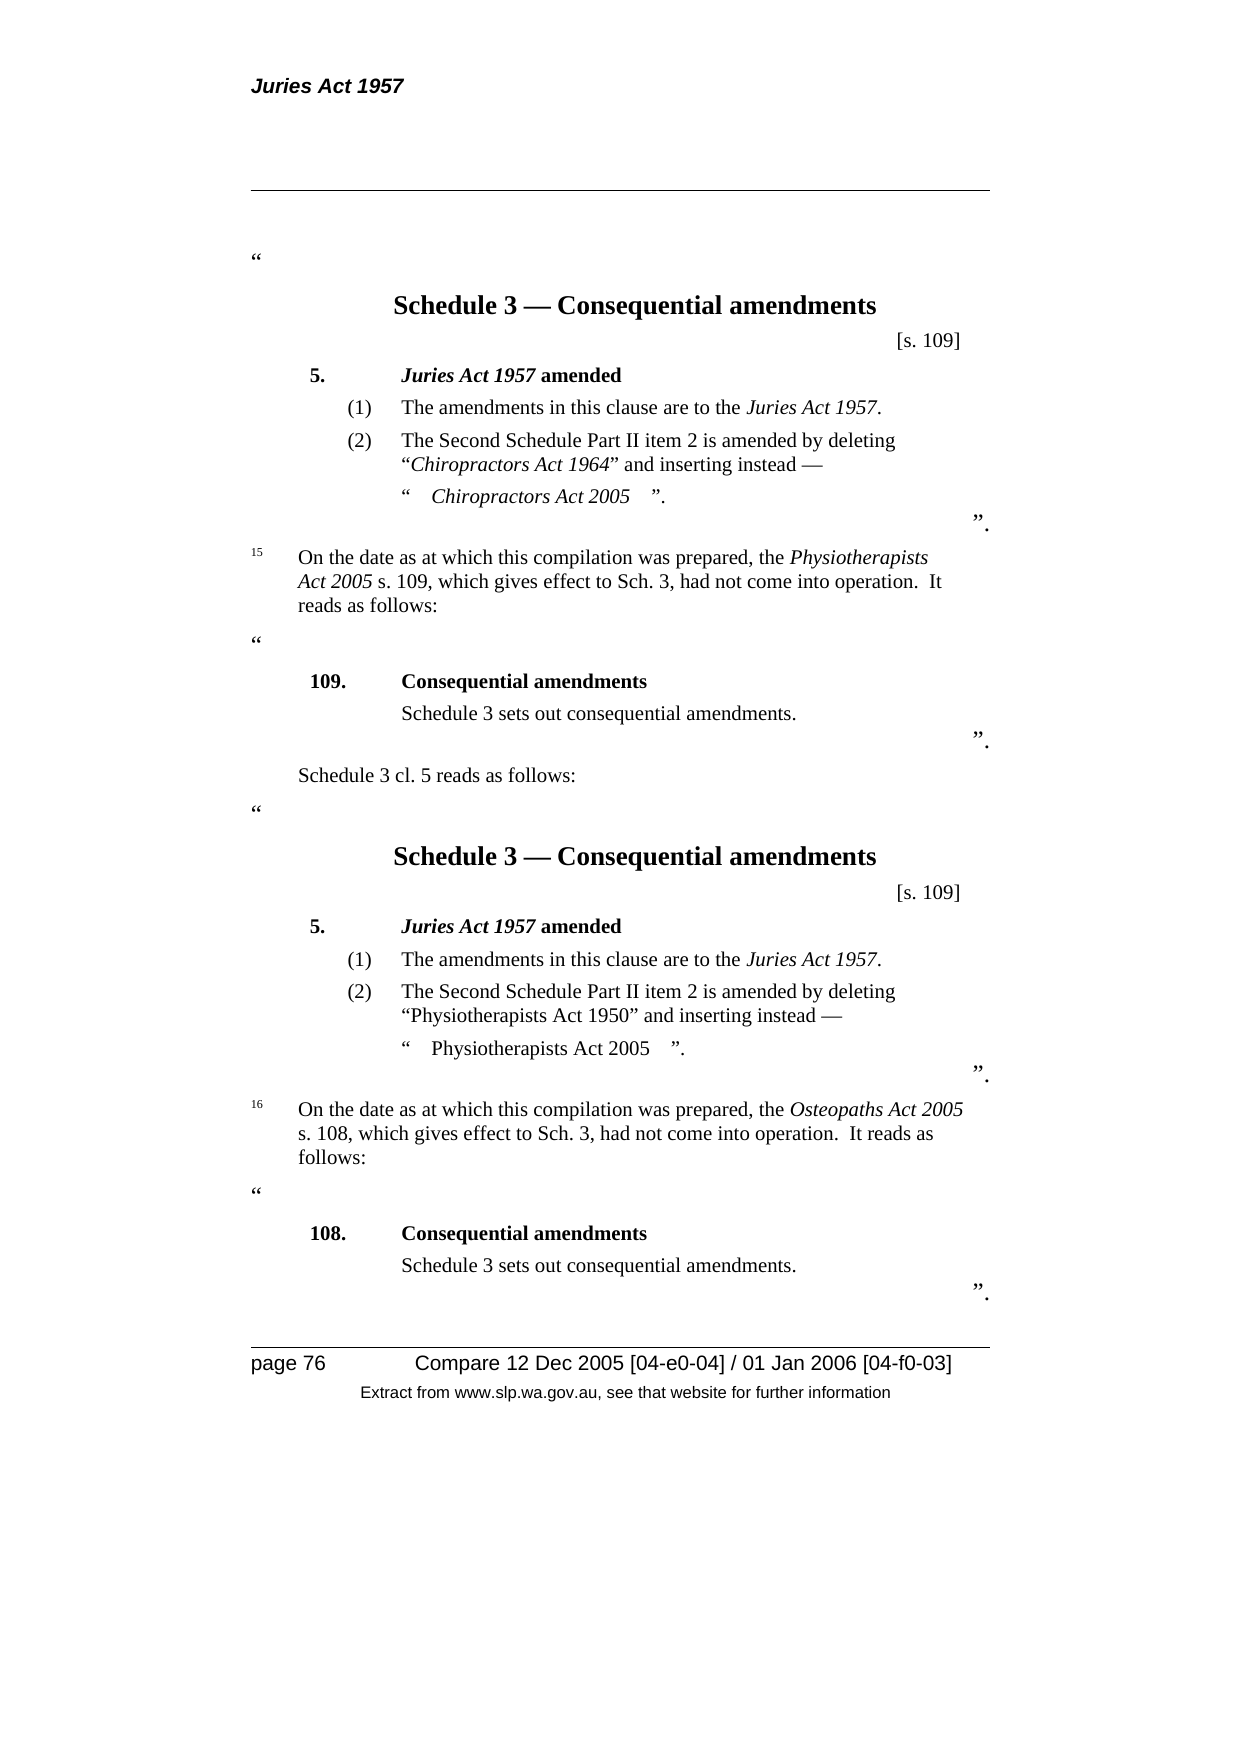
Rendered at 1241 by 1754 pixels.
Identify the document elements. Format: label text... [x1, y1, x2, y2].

text “ Chiropractors Act 2005 ”. [312, 484, 960, 508]
text (1) The amendments in this clause are to the Juries Act 1957. [312, 947, 960, 971]
subtitle Schedule 3 — Consequential amendments [309, 289, 960, 320]
subtitle 109. Consequential amendments [309, 669, 960, 693]
text [s. 109] [309, 880, 960, 904]
text “ [251, 630, 990, 658]
text (2) The Second Schedule Part II item 2 is amended by deleting “Physiotherapists Act 1950” and inserting instead — [312, 979, 960, 1027]
text ”. [251, 1277, 990, 1306]
text “ [251, 1181, 990, 1210]
text (2) The Second Schedule Part II item 2 is amended by deleting “Chiropractors Act 1964” and inserting instead — [312, 427, 960, 476]
subtitle 5. Juries Act 1957 amended [309, 363, 960, 387]
text [s. 109] [309, 328, 960, 352]
text ”. [251, 508, 990, 537]
text 15 On the date as at which this compilation was prepared, the Physiotherapists Act 2005 s. 109, which gives effect to Sch. 3, had not come into operation. It reads as follows: [251, 545, 990, 617]
text “ [251, 799, 990, 828]
text ”. [251, 725, 990, 754]
text “ [251, 247, 990, 276]
subtitle 5. Juries Act 1957 amended [309, 914, 960, 938]
subtitle 108. Consequential amendments [309, 1221, 960, 1244]
text (1) The amendments in this clause are to the Juries Act 1957. [312, 395, 960, 419]
text ”. [251, 1059, 990, 1088]
text “ Physiotherapists Act 2005 ”. [312, 1036, 960, 1059]
subtitle Schedule 3 — Consequential amendments [309, 840, 960, 871]
text Schedule 3 cl. 5 reads as follows: [251, 762, 990, 787]
text Schedule 3 sets out consequential amendments. [312, 1253, 960, 1277]
text Schedule 3 sets out consequential amendments. [312, 701, 960, 725]
text 16 On the date as at which this compilation was prepared, the Osteopaths Act 2005 s. 108, which gives effect to Sch. 3, had not come into operation. It reads as follows: [251, 1097, 990, 1169]
